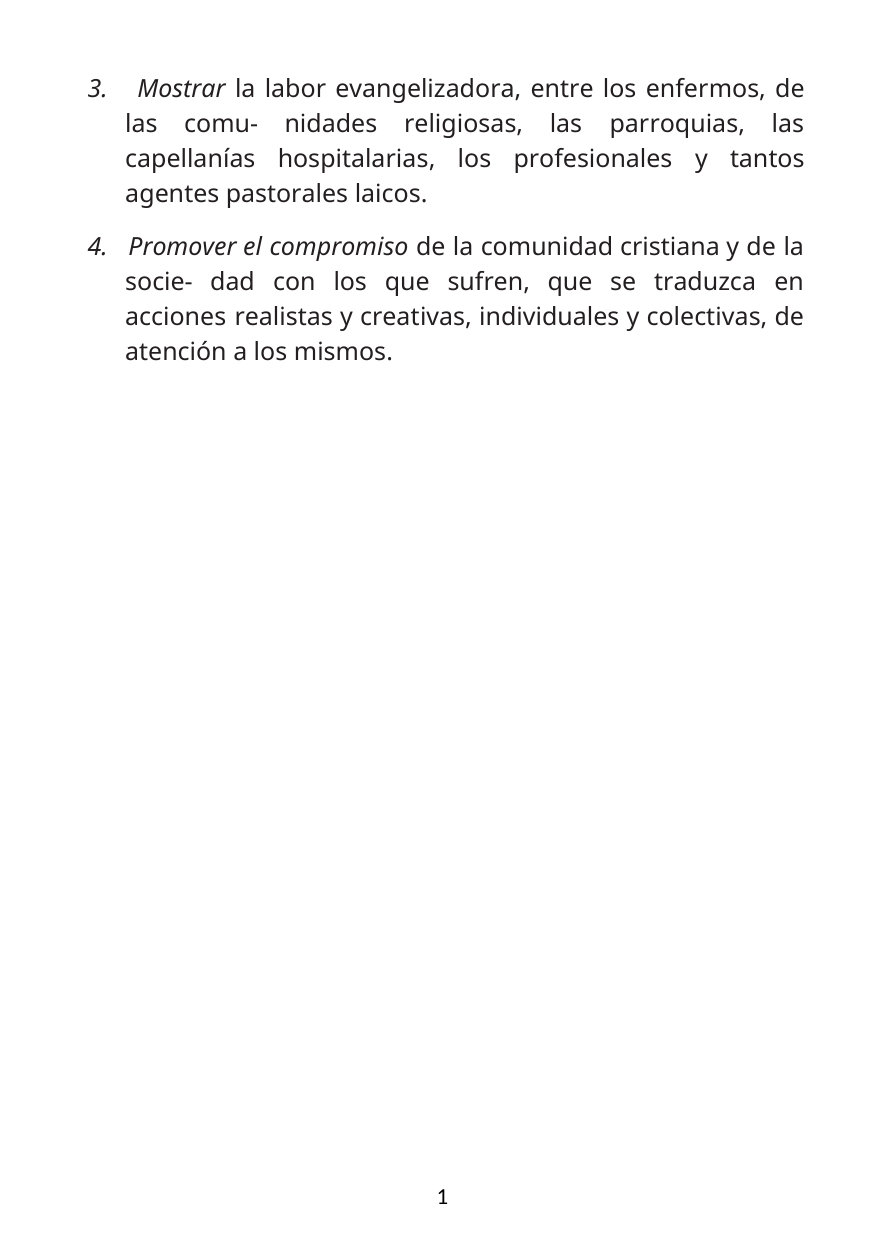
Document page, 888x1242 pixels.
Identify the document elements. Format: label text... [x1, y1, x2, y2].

text 4. Promover el compromiso de la comunidad cristiana y de la socie- dad con los que sufren, que se traduzca en acciones realistas y creativas, individuales y colectivas, de atención a los mismos. [87, 229, 804, 368]
text 3. Mostrar la labor evangelizadora, entre los enfermos, de las comu- nidades religiosas, las parroquias, las capellanías hospitalarias, los profesionales y tantos agentes pastorales laicos. [87, 71, 804, 210]
